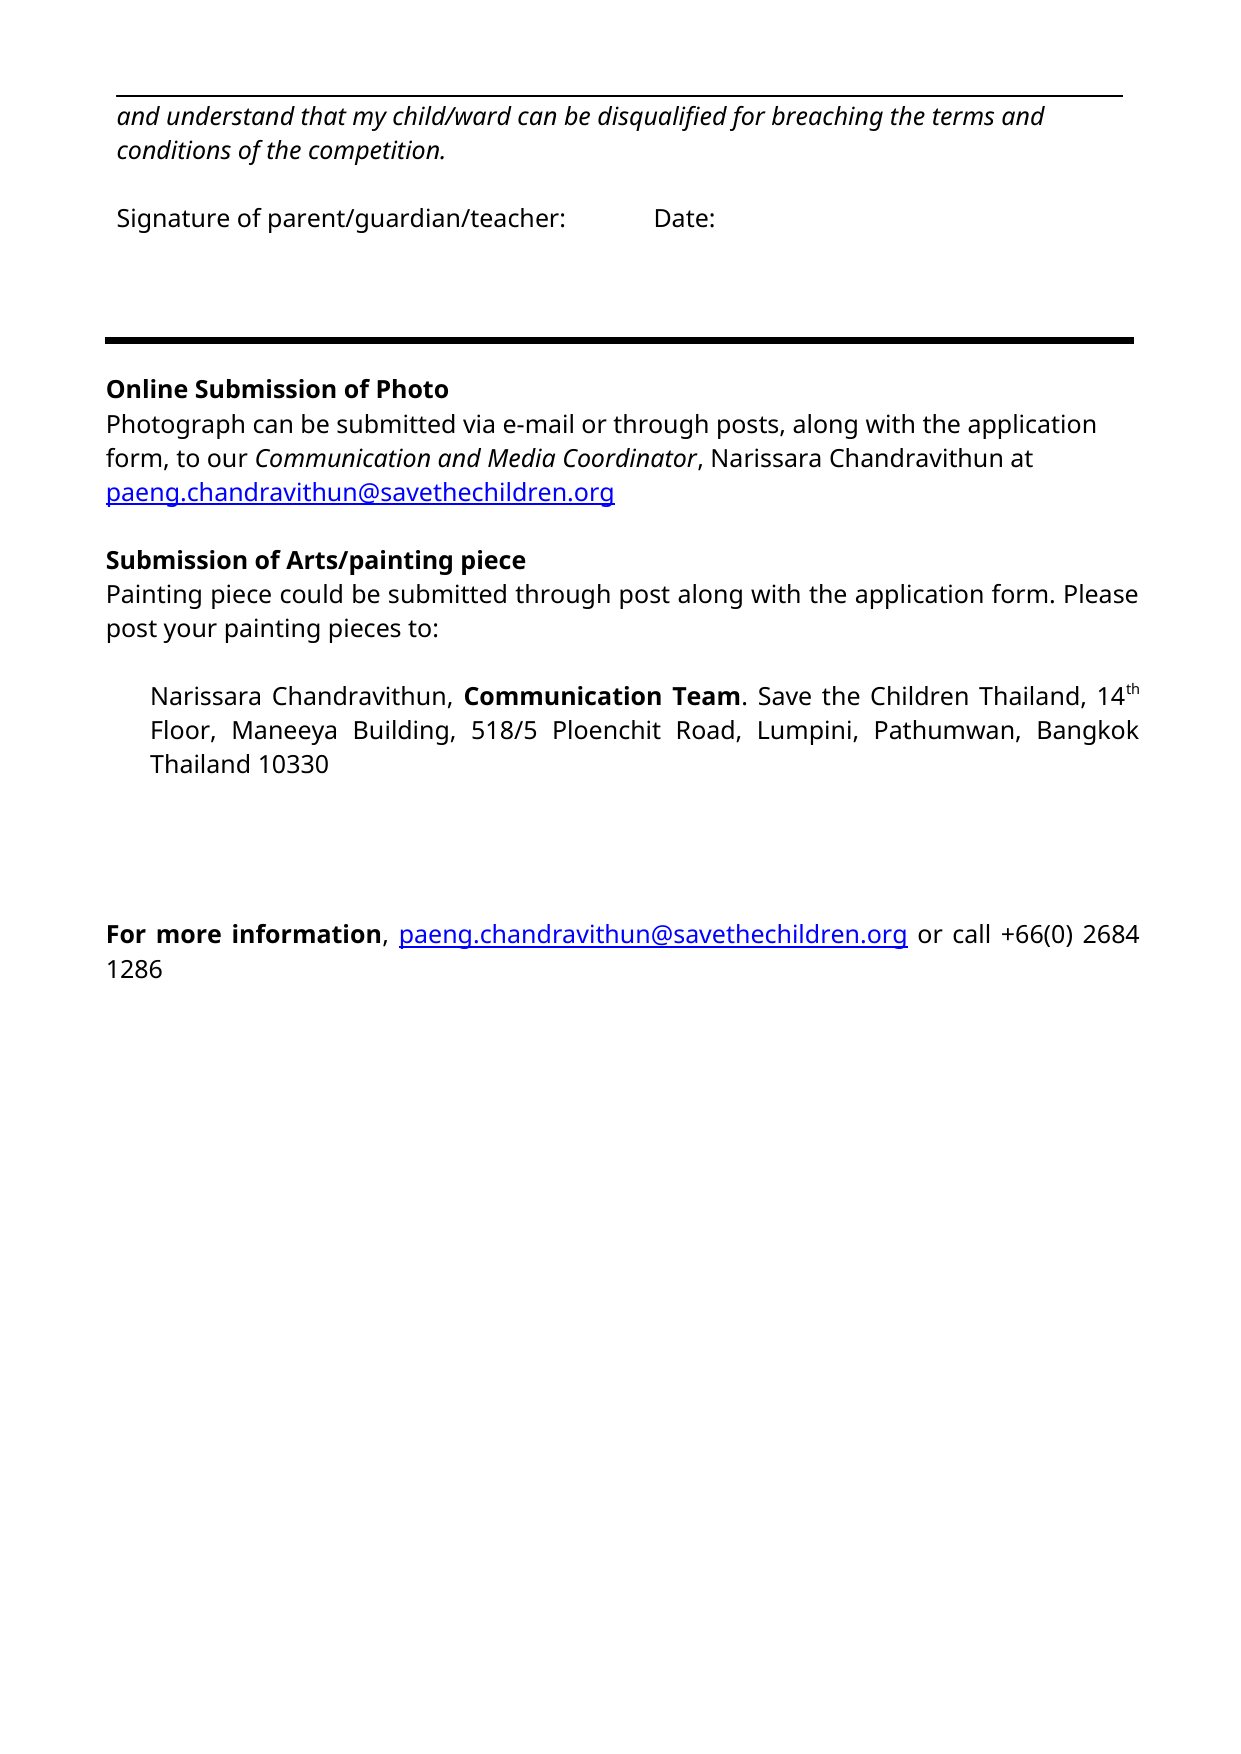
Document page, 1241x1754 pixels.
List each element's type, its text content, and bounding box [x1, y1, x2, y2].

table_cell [105, 95, 1134, 167]
text Online Submission of Photo [106, 372, 1140, 406]
text Submission of Arts/painting piece [106, 542, 1140, 577]
text Painting piece could be submitted through post along with the application form. Please post your painting pieces to: [106, 577, 1140, 645]
table_cell Date: [642, 167, 1134, 337]
text Photograph can be submitted via e-mail or through posts, along with the application form, to our Communication and Media Coordinator, Narissara Chandravithun at paeng.chandravithun@savethechildren.org [106, 406, 1140, 508]
text For more information, paeng.chandravithun@savethechildren.org or call +66(0) 2684 1286 [106, 917, 1140, 985]
text Narissara Chandravithun, Communication Team. Save the Children Thailand, 14th Floor, Maneeya Building, 518/5 Ploenchit Road, Lumpini, Pathumwan, Bangkok Thailand 10330 [150, 679, 1140, 781]
table_cell Signature of parent/guardian/teacher: [105, 167, 642, 337]
